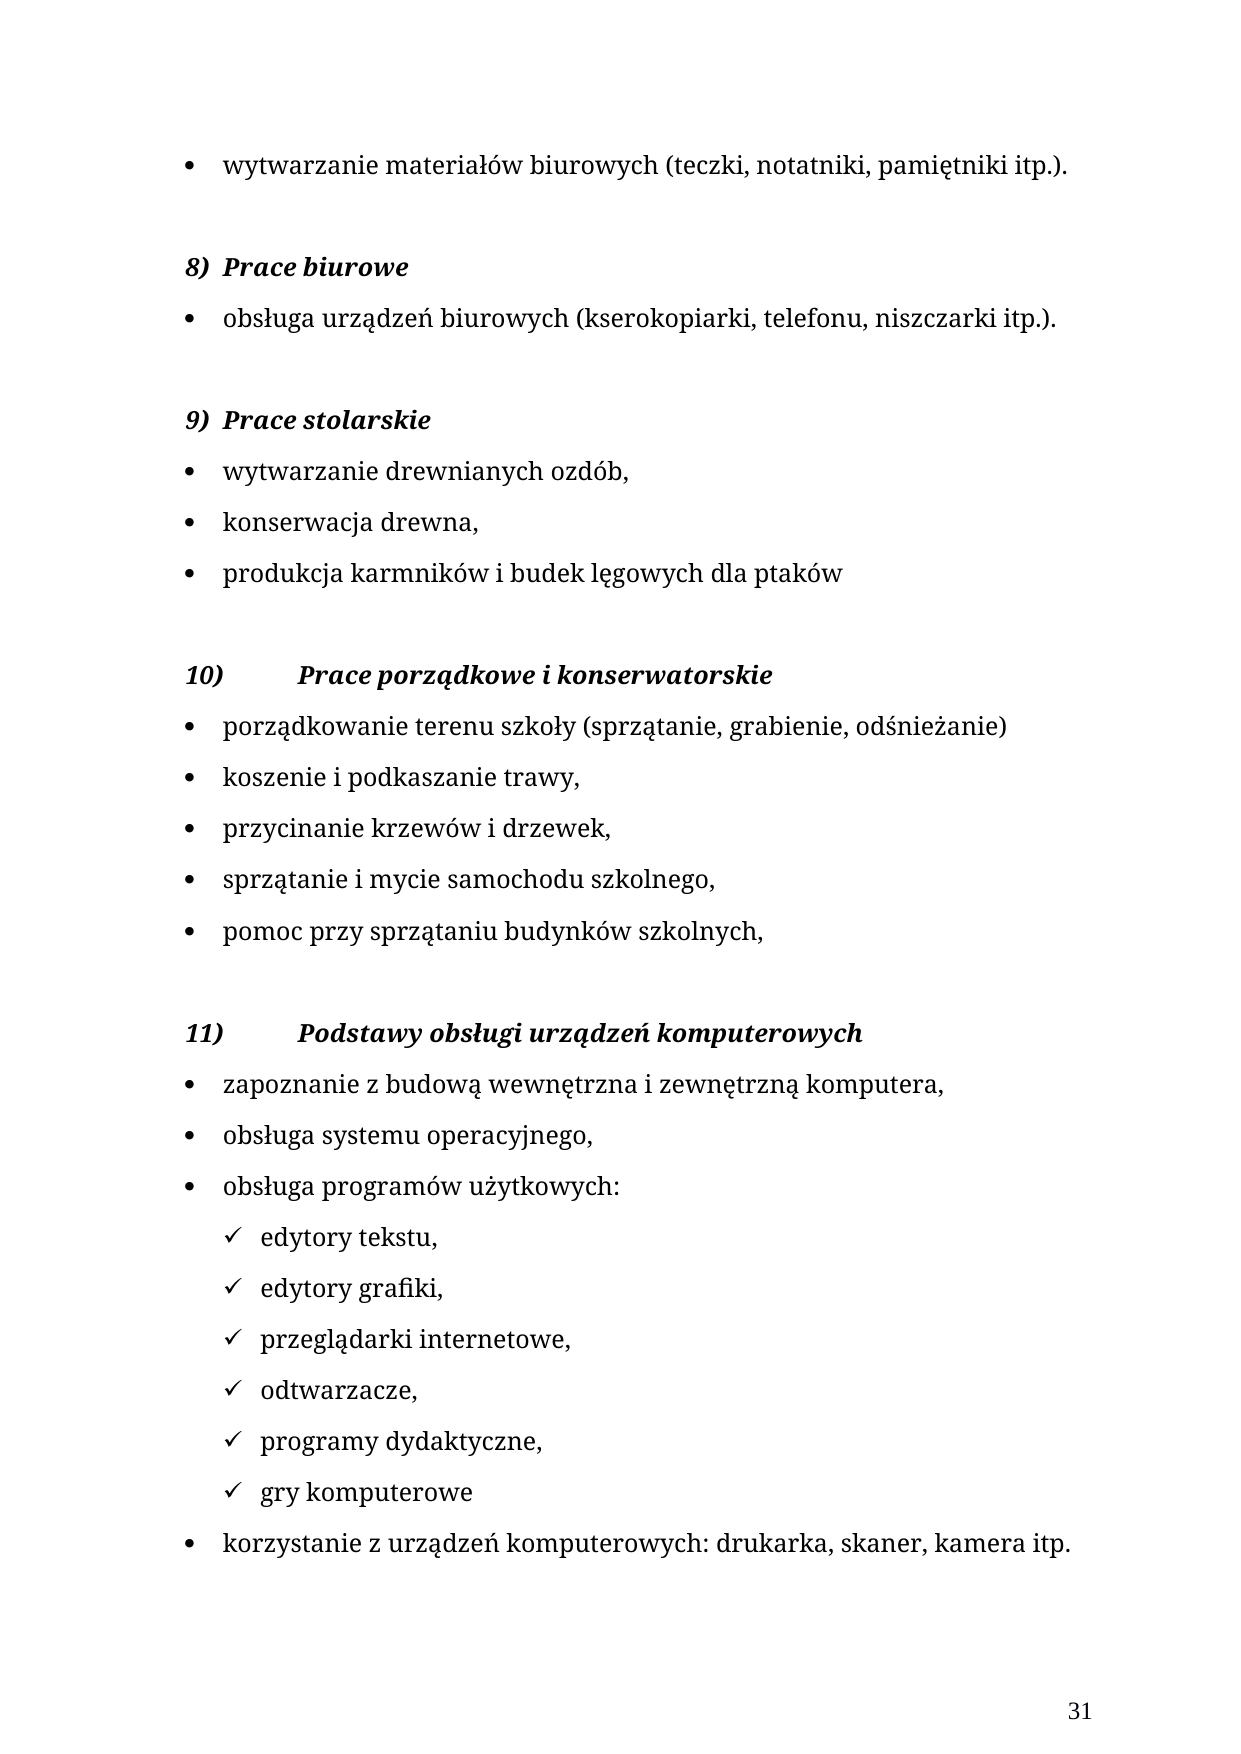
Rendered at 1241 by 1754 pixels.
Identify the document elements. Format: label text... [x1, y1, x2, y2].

list obsługa urządzeń biurowych (kserokopiarki, telefonu, niszczarki itp.). [185, 301, 1093, 335]
list produkcja karmników i budek lęgowych dla ptaków [185, 556, 1093, 590]
list korzystanie z urządzeń komputerowych: drukarka, skaner, kamera itp. [185, 1526, 1093, 1560]
list edytory tekstu, [223, 1219, 1093, 1253]
list obsługa systemu operacyjnego, [185, 1117, 1093, 1151]
list Prace porządkowe i konserwatorskie [185, 658, 1093, 692]
list gry komputerowe [223, 1475, 1093, 1509]
list porządkowanie terenu szkoły (sprzątanie, grabienie, odśnieżanie) [185, 709, 1093, 743]
list Podstawy obsługi urządzeń komputerowych [185, 1015, 1093, 1049]
list wytwarzanie materiałów biurowych (teczki, notatniki, pamiętniki itp.). [185, 148, 1093, 182]
list przeglądarki internetowe, [223, 1322, 1093, 1356]
list wytwarzanie drewnianych ozdób, [185, 454, 1093, 488]
list pomoc przy sprzątaniu budynków szkolnych, [185, 913, 1093, 947]
list sprzątanie i mycie samochodu szkolnego, [185, 862, 1093, 896]
list programy dydaktyczne, [223, 1424, 1093, 1458]
list odtwarzacze, [223, 1373, 1093, 1407]
list koszenie i podkaszanie trawy, [185, 760, 1093, 794]
list konserwacja drewna, [185, 505, 1093, 539]
list obsługa programów użytkowych: [185, 1168, 1093, 1202]
list Prace stolarskie [185, 403, 1093, 437]
list przycinanie krzewów i drzewek, [185, 811, 1093, 845]
list zapoznanie z budową wewnętrzna i zewnętrzną komputera, [185, 1066, 1093, 1100]
list edytory grafiki, [223, 1271, 1093, 1304]
list Prace biurowe [185, 250, 1093, 284]
